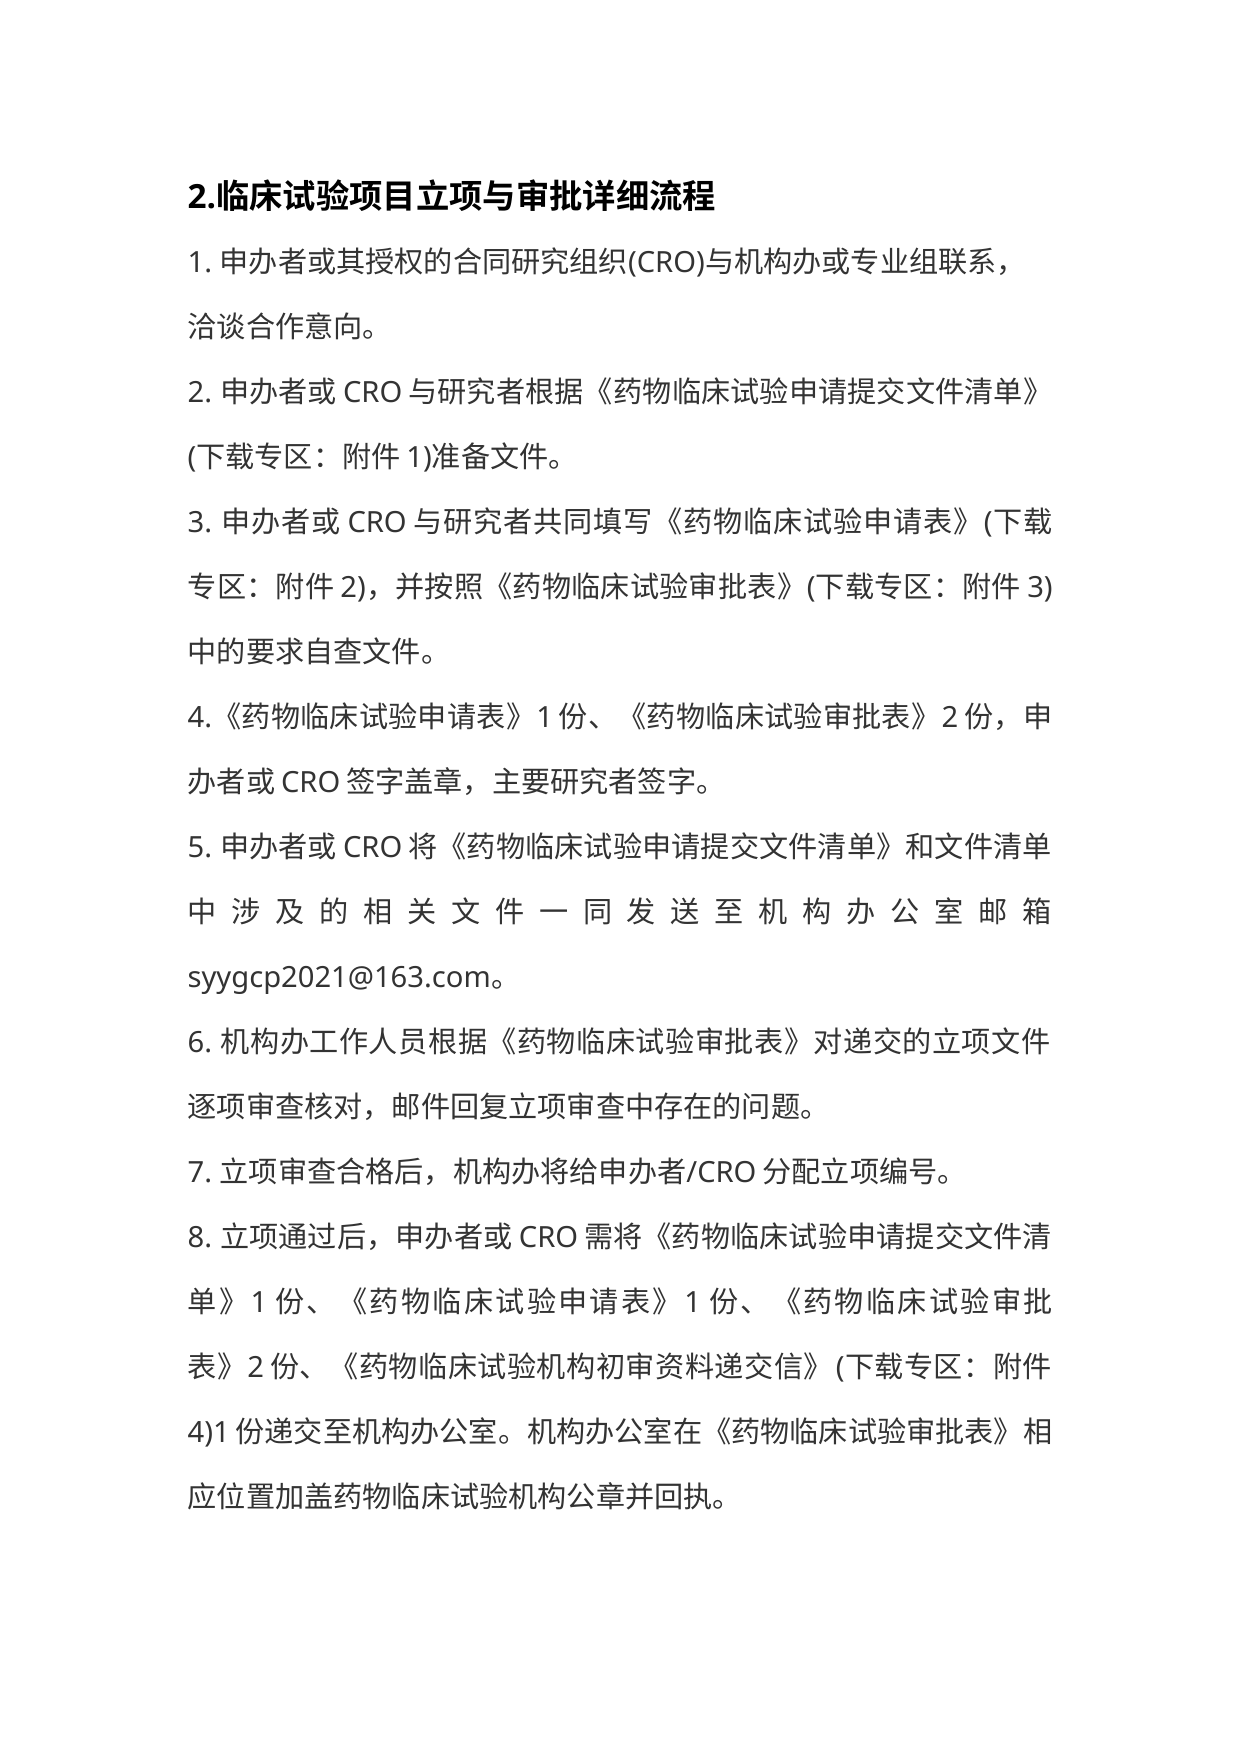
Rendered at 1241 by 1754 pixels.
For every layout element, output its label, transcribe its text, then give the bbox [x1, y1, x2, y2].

text 3. 申办者或CRO与研究者共同填写《药物临床试验申请表》(下载专区：附件2)，并按照《药物临床试验审批表》(下载专区：附件3)中的要求自查文件。 [187, 487, 1053, 682]
text 2.临床试验项目立项与审批详细流程 [187, 162, 1053, 227]
text 4.《药物临床试验申请表》1份、《药物临床试验审批表》2份，申办者或CRO签字盖章，主要研究者签字。 [187, 682, 1053, 812]
text 5. 申办者或CRO将《药物临床试验申请提交文件清单》和文件清单中涉及的相关文件一同发送至机构办公室邮箱syygcp2021@163.com。 [187, 812, 1053, 1007]
text 7. 立项审查合格后，机构办将给申办者/CRO分配立项编号。 [187, 1137, 1053, 1202]
text 1. 申办者或其授权的合同研究组织(CRO)与机构办或专业组联系，洽谈合作意向。 [187, 227, 1053, 357]
text 6. 机构办工作人员根据《药物临床试验审批表》对递交的立项文件逐项审查核对，邮件回复立项审查中存在的问题。 [187, 1007, 1053, 1137]
text 2. 申办者或CRO与研究者根据《药物临床试验申请提交文件清单》(下载专区：附件1)准备文件。 [187, 357, 1053, 487]
text 8. 立项通过后，申办者或CRO需将《药物临床试验申请提交文件清单》1份、《药物临床试验申请表》1份、《药物临床试验审批表》2份、《药物临床试验机构初审资料递交信》(下载专区：附件4)1份递交至机构办公室。机构办公室在《药物临床试验审批表》相应位置加盖药物临床试验机构公章并回执。 [187, 1202, 1053, 1527]
